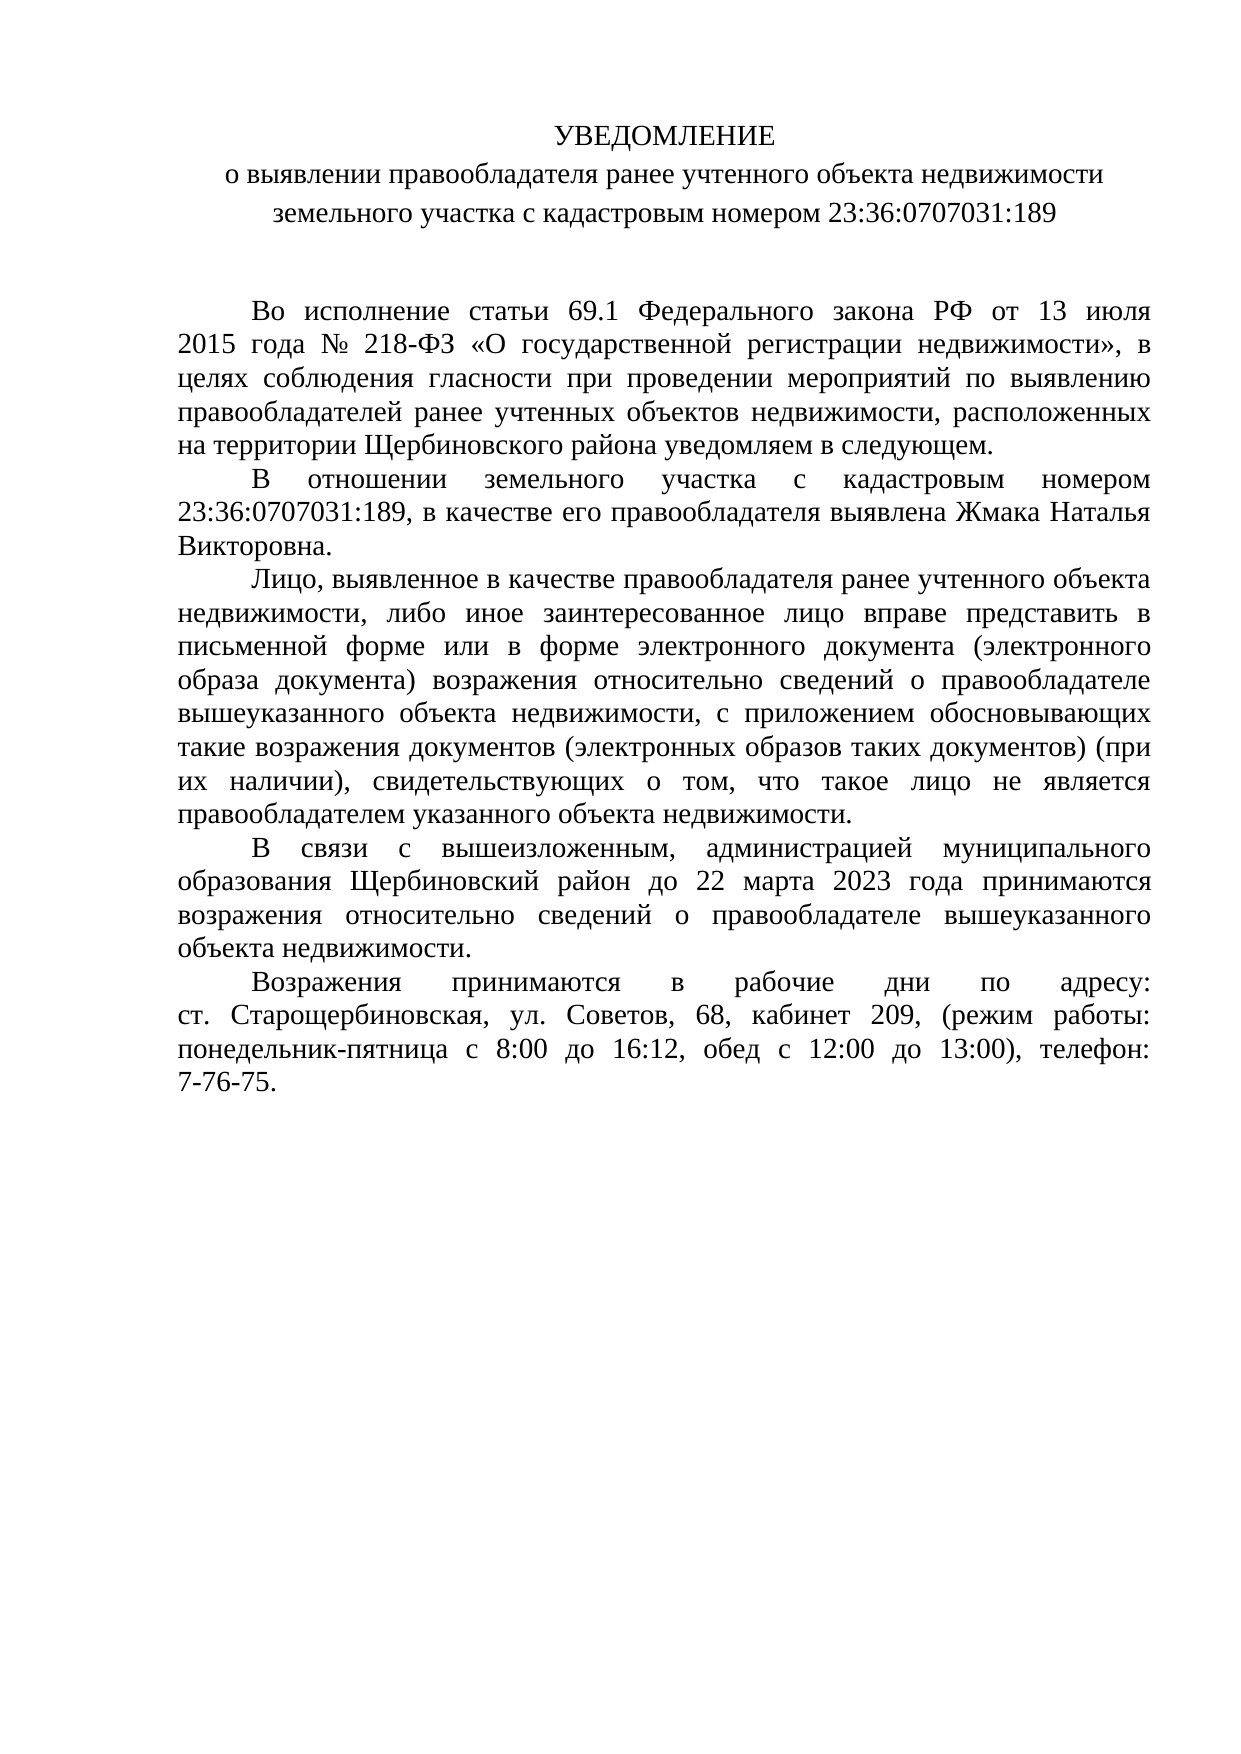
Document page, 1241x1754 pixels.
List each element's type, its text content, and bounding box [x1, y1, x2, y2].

text земельного участка с кадастровым номером 23:36:0707031:189 [177, 195, 1152, 229]
text В связи с вышеизложенным, администрацией муниципального образования Щербиновский район до 22 марта 2023 года принимаются возражения относительно сведений о правообладателе вышеуказанного объекта недвижимости. [177, 830, 1152, 964]
text Лицо, выявленное в качестве правообладателя ранее учтенного объекта недвижимости, либо иное заинтересованное лицо вправе представить в письменной форме или в форме электронного документа (электронного образа документа) возражения относительно сведений о правообладателе вышеуказанного объекта недвижимости, с приложением обосновывающих такие возражения документов (электронных образов таких документов) (при их наличии), свидетельствующих о том, что такое лицо не является правообладателем указанного объекта недвижимости. [177, 561, 1152, 830]
text В отношении земельного участка с кадастровым номером 23:36:0707031:189, в качестве его правообладателя выявлена Жмака Наталья Викторовна. [177, 461, 1152, 561]
text Во исполнение статьи 69.1 Федерального закона РФ от 13 июля 2015 года № 218-ФЗ «О государственной регистрации недвижимости», в целях соблюдения гласности при проведении мероприятий по выявлению правообладателей ранее учтенных объектов недвижимости, расположенных на территории Щербиновского района уведомляем в следующем. [177, 293, 1152, 461]
text о выявлении правообладателя ранее учтенного объекта недвижимости [177, 157, 1152, 190]
text УВЕДОМЛЕНИЕ [177, 118, 1152, 152]
text Возражения принимаются в рабочие дни по адресу: ст. Старощербиновская, ул. Советов, 68, кабинет 209, (режим работы: понедельник-пятница с 8:00 до 16:12, обед с 12:00 до 13:00), телефон: 7-76-75. [177, 964, 1152, 1098]
